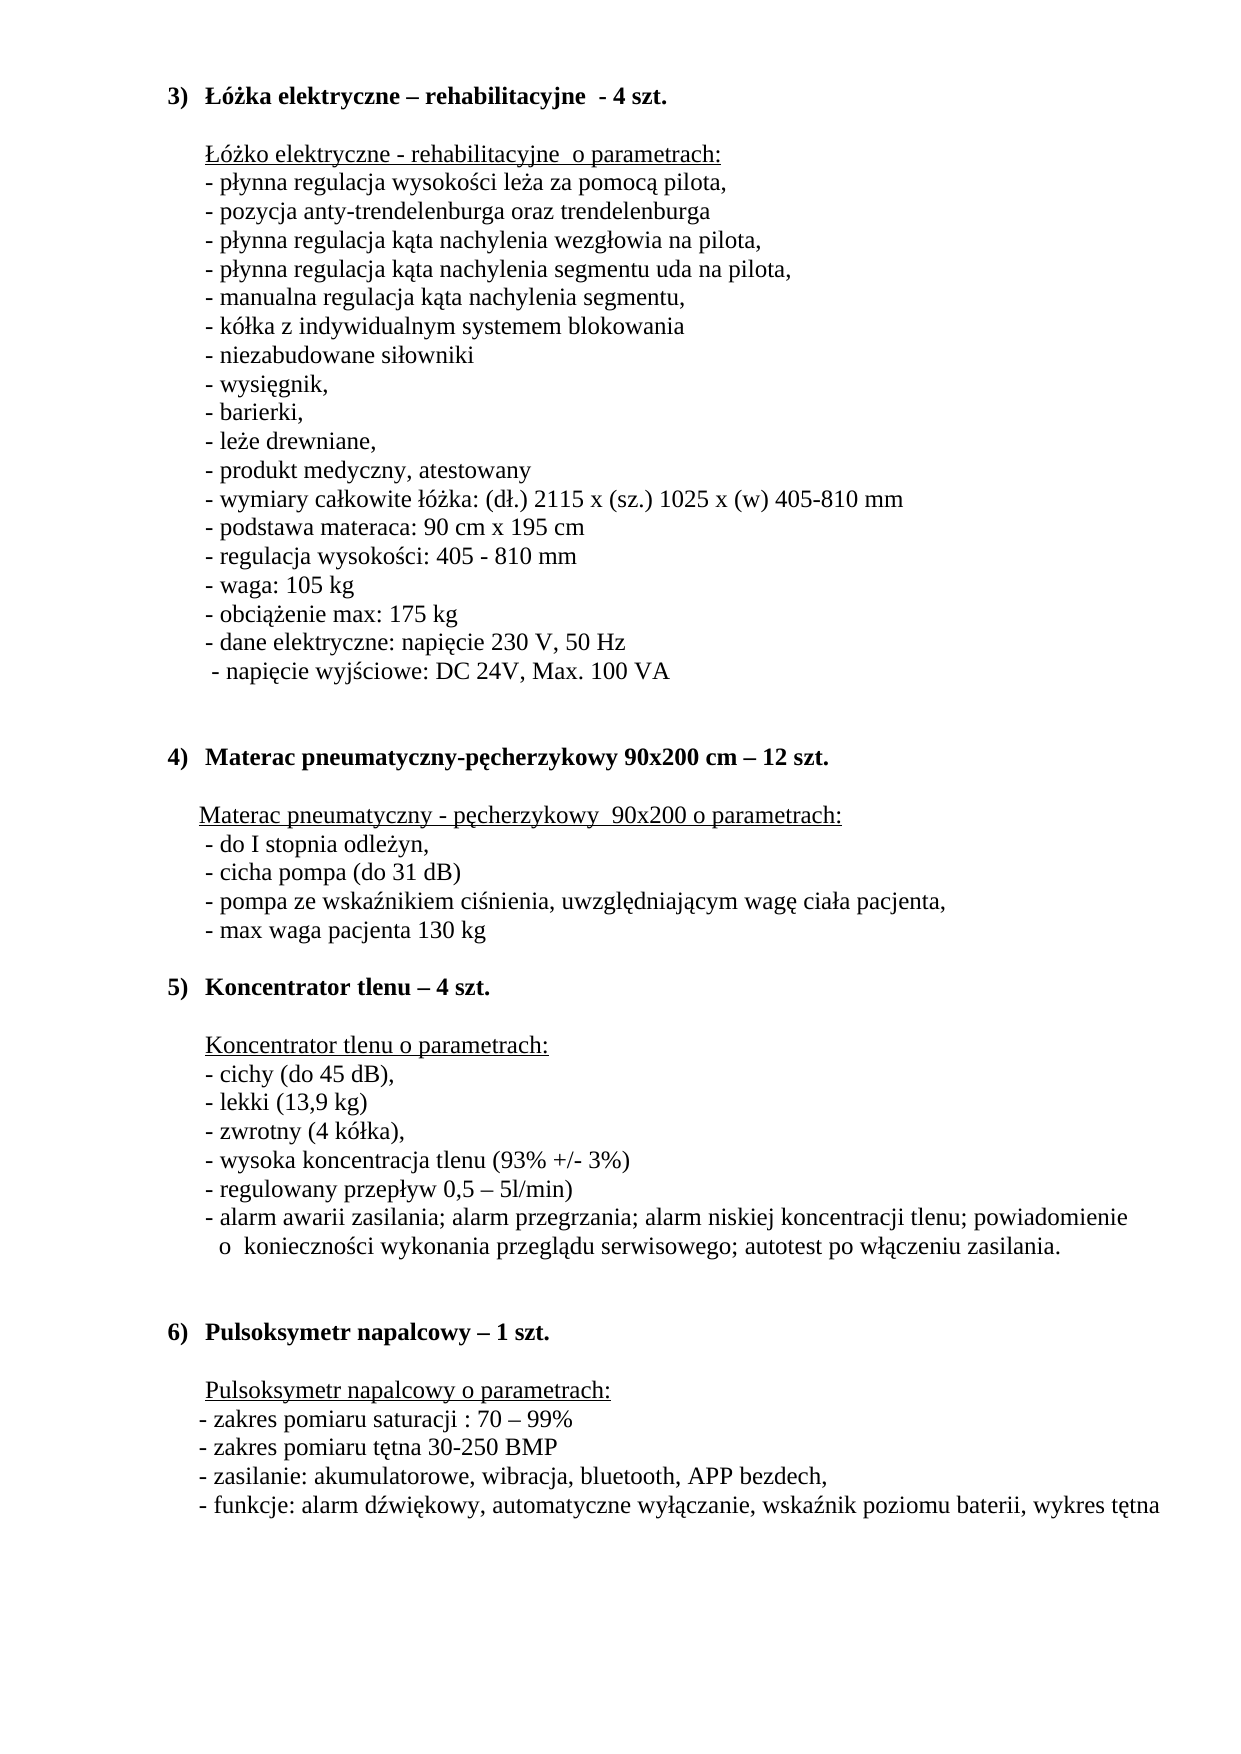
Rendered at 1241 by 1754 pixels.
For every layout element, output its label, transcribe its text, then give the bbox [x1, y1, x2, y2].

text Pulsoksymetr napalcowy o parametrach: [130, 1375, 1163, 1404]
text - manualna regulacja kąta nachylenia segmentu, [130, 282, 1163, 311]
text - wymiary całkowite łóżka: (dł.) 2115 x (sz.) 1025 x (w) 405-810 mm [130, 484, 1163, 512]
text - leże drewniane, [130, 426, 1163, 455]
list Koncentrator tlenu – 4 szt. [167, 972, 1163, 1001]
text - cicha pompa (do 31 dB) [130, 857, 1163, 886]
text - zasilanie: akumulatorowe, wibracja, bluetooth, APP bezdech, [130, 1461, 1163, 1490]
text - produkt medyczny, atestowany [130, 455, 1163, 484]
list Pulsoksymetr napalcowy – 1 szt. [167, 1317, 1163, 1346]
text - funkcje: alarm dźwiękowy, automatyczne wyłączanie, wskaźnik poziomu baterii, wykres tętna [130, 1490, 1163, 1519]
text - wysoka koncentracja tlenu (93% +/- 3%) [130, 1145, 1163, 1174]
text Materac pneumatyczny - pęcherzykowy 90x200 o parametrach: [130, 800, 1163, 829]
text - barierki, [130, 397, 1163, 426]
text - niezabudowane siłowniki [130, 340, 1163, 369]
text - pompa ze wskaźnikiem ciśnienia, uwzględniającym wagę ciała pacjenta, [130, 886, 1163, 915]
text - podstawa materaca: 90 cm x 195 cm [130, 512, 1163, 541]
text - alarm awarii zasilania; alarm przegrzania; alarm niskiej koncentracji tlenu; powiadomienie o konieczności wykonania przeglądu serwisowego; autotest po włączeniu zasilania. [130, 1202, 1163, 1260]
text - regulacja wysokości: 405 - 810 mm [130, 541, 1163, 570]
text - zwrotny (4 kółka), [130, 1116, 1163, 1145]
text - napięcie wyjściowe: DC 24V, Max. 100 VA [130, 656, 1163, 685]
text - lekki (13,9 kg) [130, 1087, 1163, 1116]
text - zakres pomiaru tętna 30-250 BMP [130, 1432, 1163, 1461]
text - cichy (do 45 dB), [130, 1059, 1163, 1087]
text - płynna regulacja kąta nachylenia segmentu uda na pilota, [130, 254, 1163, 282]
text - do I stopnia odleżyn, [130, 829, 1163, 857]
text - płynna regulacja wysokości leża za pomocą pilota, [130, 167, 1163, 196]
text - zakres pomiaru saturacji : 70 – 99% [130, 1404, 1163, 1432]
text - płynna regulacja kąta nachylenia wezgłowia na pilota, [130, 225, 1163, 254]
list Materac pneumatyczny-pęcherzykowy 90x200 cm – 12 szt. [167, 742, 1163, 771]
text - pozycja anty-trendelenburga oraz trendelenburga [130, 196, 1163, 225]
list Łóżka elektryczne – rehabilitacyjne - 4 szt. [167, 81, 1163, 110]
text - kółka z indywidualnym systemem blokowania [130, 311, 1163, 340]
text Koncentrator tlenu o parametrach: [130, 1030, 1163, 1059]
text - max waga pacjenta 130 kg [130, 915, 1163, 944]
text - waga: 105 kg [130, 570, 1163, 599]
text - dane elektryczne: napięcie 230 V, 50 Hz [130, 627, 1163, 656]
text Łóżko elektryczne - rehabilitacyjne o parametrach: [130, 139, 1163, 167]
text - wysięgnik, [130, 369, 1163, 397]
text - obciążenie max: 175 kg [130, 599, 1163, 627]
text - regulowany przepływ 0,5 – 5l/min) [130, 1174, 1163, 1202]
